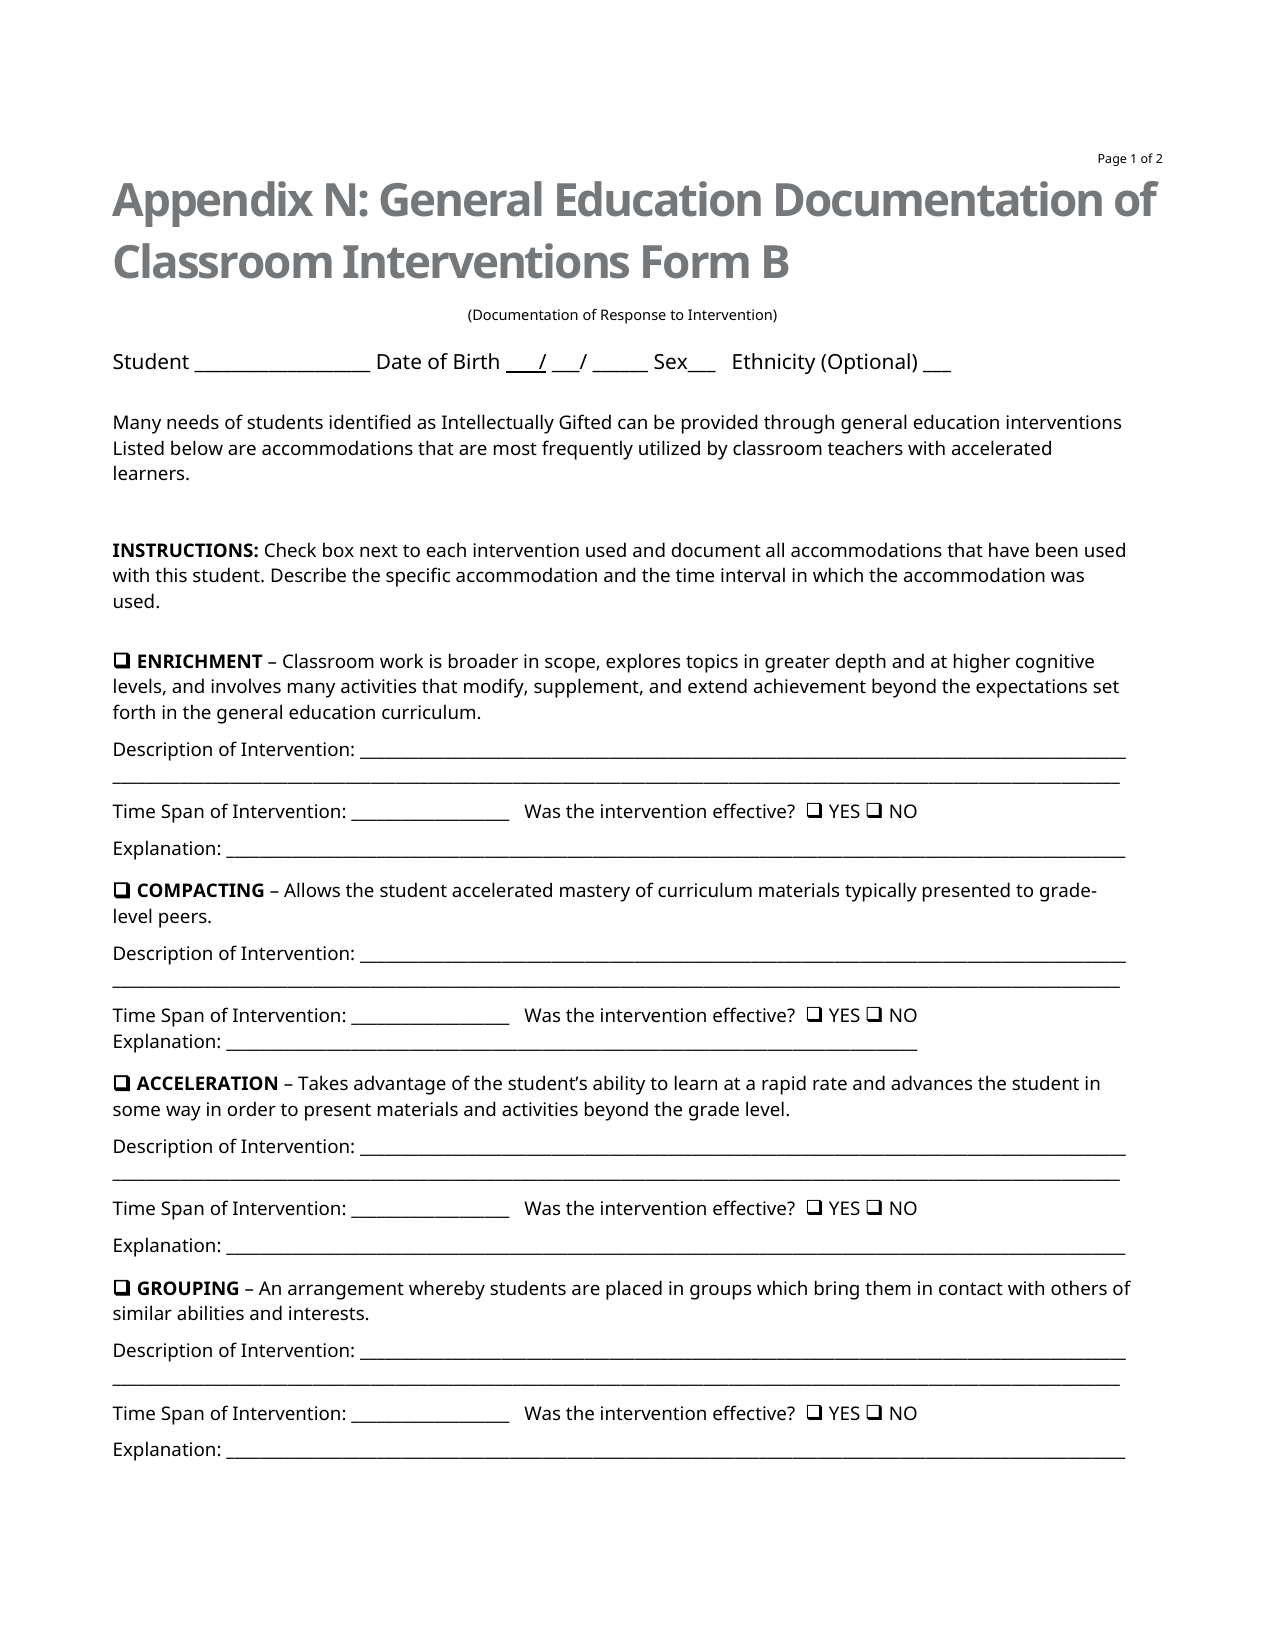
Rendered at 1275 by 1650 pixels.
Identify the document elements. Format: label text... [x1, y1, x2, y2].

text ENRICHMENT – Classroom work is broader in scope, explores topics in greater depth and at higher cognitive levels, and involves many activities that modify, supplement, and extend achievement beyond the expectations set forth in the general education curriculum. [112, 648, 1132, 724]
text Many needs of students identified as Intellectually Gifted can be provided through general education interventions Listed below are accommodations that are most frequently utilized by classroom teachers with accelerated learners. [112, 409, 1132, 486]
text Time Span of Intervention: ___________________ Was the intervention effective? YES NO [112, 1003, 1132, 1028]
text _________________________________________________________________________________________________________________________ [112, 1363, 1132, 1388]
text (Documentation of Response to Intervention) [112, 304, 1132, 324]
text _________________________________________________________________________________________________________________________ [112, 966, 1132, 991]
text INSTRUCTIONS: Check box next to each intervention used and document all accommodations that have been used with this student. Describe the specific accommodation and the time interval in which the accommodation was used. [112, 537, 1132, 614]
text Explanation: ____________________________________________________________________________________________________________ [112, 1232, 1162, 1258]
text _________________________________________________________________________________________________________________________ [112, 1159, 1132, 1184]
text Explanation: ____________________________________________________________________________________________________________ [112, 1437, 1162, 1462]
text COMPACTING – Allows the student accelerated mastery of curriculum materials typically presented to grade-level peers. [112, 878, 1132, 929]
subtitle Appendix N: General Education Documentation of Classroom Interventions Form B [112, 167, 1162, 292]
text Description of Intervention: ____________________________________________________________________________________________ [112, 940, 1132, 966]
text Description of Intervention: ____________________________________________________________________________________________ [112, 1337, 1132, 1363]
text ACCELERATION – Takes advantage of the student’s ability to learn at a rapid rate and advances the student in some way in order to present materials and activities beyond the grade level. [112, 1071, 1132, 1122]
text Description of Intervention: ____________________________________________________________________________________________ [112, 1133, 1132, 1159]
text Page 1 of 2 [112, 150, 1162, 167]
text Time Span of Intervention: ___________________ Was the intervention effective? YES NO [112, 1196, 1132, 1221]
text Explanation: ___________________________________________________________________________________ [112, 1028, 1132, 1054]
text Time Span of Intervention: ___________________ Was the intervention effective? YES NO [112, 798, 1132, 824]
text GROUPING – An arrangement whereby students are placed in groups which bring them in contact with others of similar abilities and interests. [112, 1275, 1132, 1326]
text _________________________________________________________________________________________________________________________ [112, 761, 1132, 787]
text Description of Intervention: ____________________________________________________________________________________________ [112, 736, 1132, 761]
text Explanation: ____________________________________________________________________________________________________________ [112, 835, 1162, 861]
text Time Span of Intervention: ___________________ Was the intervention effective? YES NO [112, 1400, 1132, 1425]
text Student ___________________ Date of Birth / ___/ ______ Sex___ Ethnicity (Optional) ___ [112, 347, 1132, 375]
